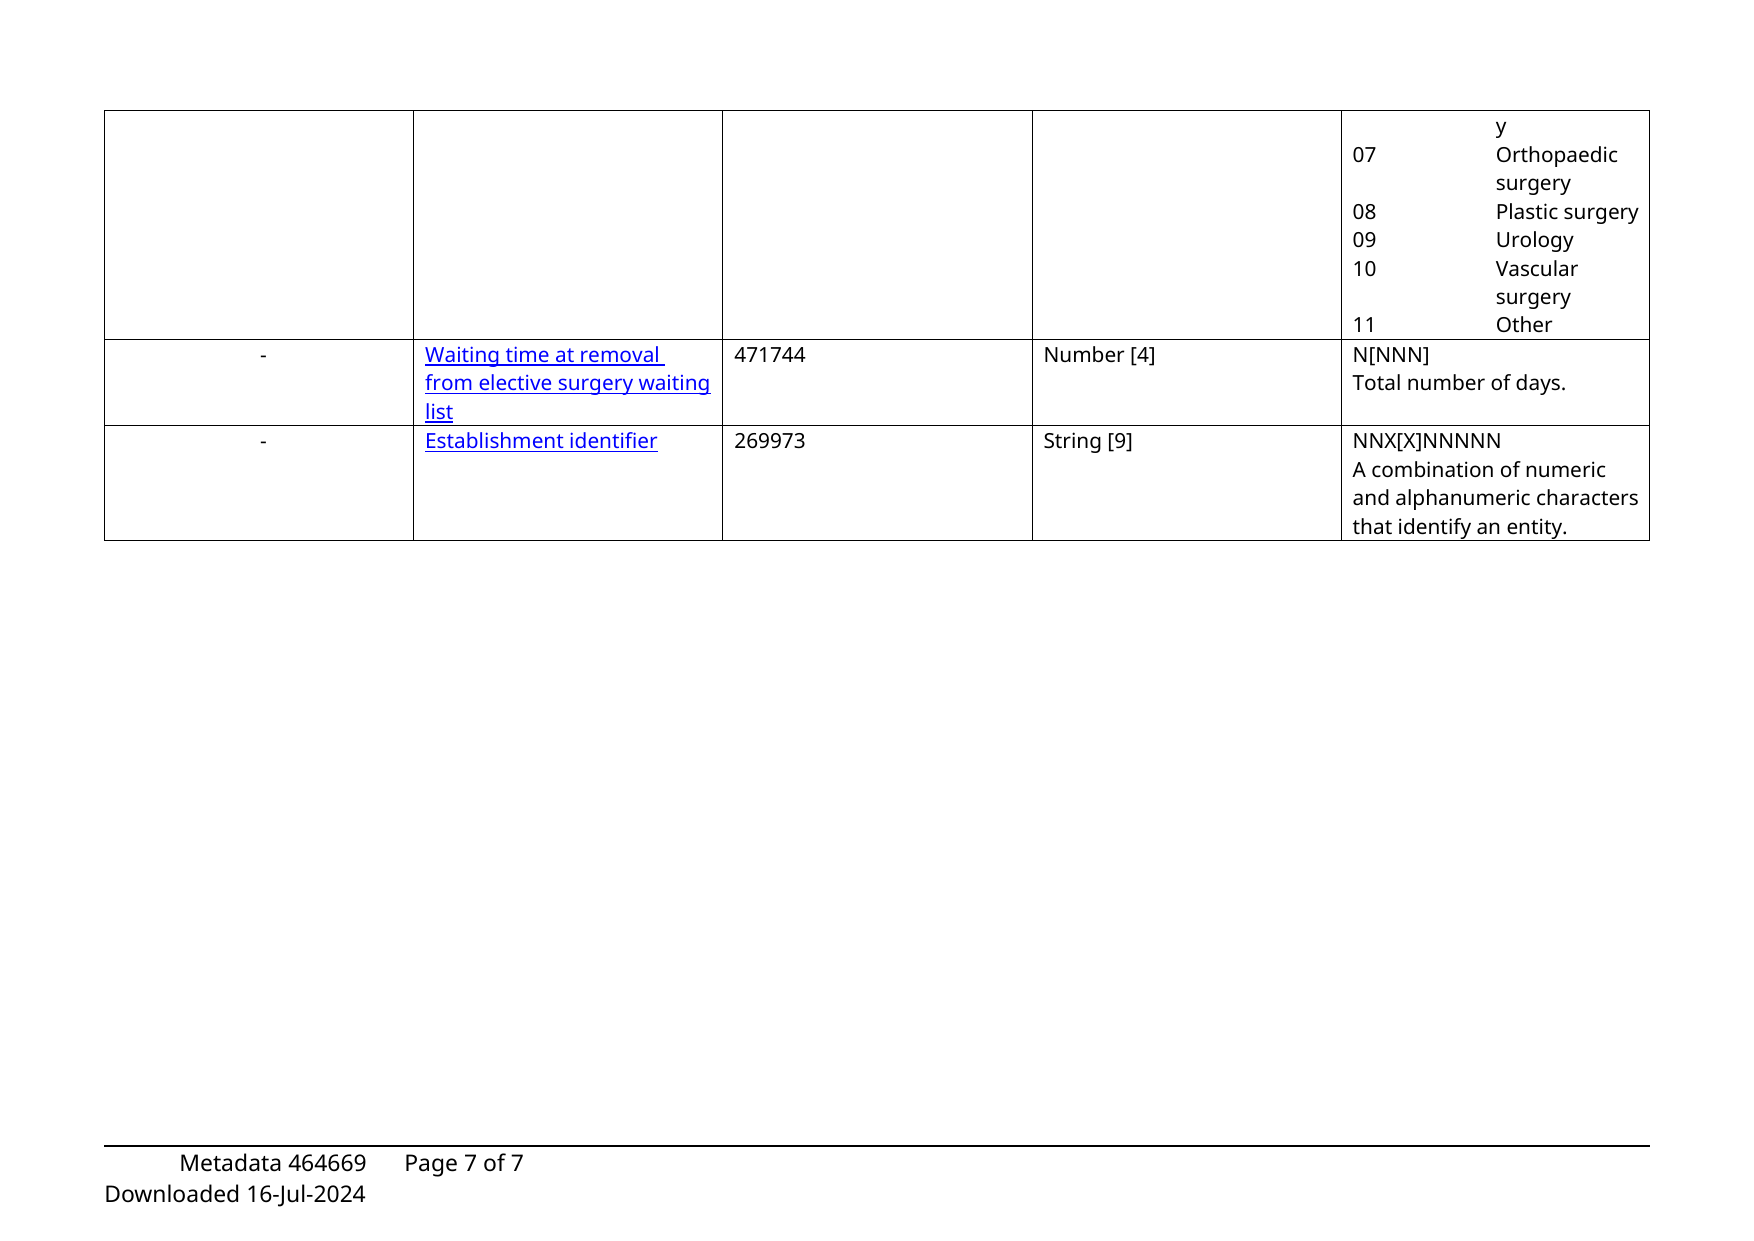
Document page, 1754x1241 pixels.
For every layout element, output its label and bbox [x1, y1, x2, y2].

table_header [1033, 111, 1341, 339]
table_header [414, 426, 722, 540]
table_header [105, 111, 413, 339]
table_header [414, 340, 722, 425]
table_header [1342, 111, 1649, 339]
table_header [105, 426, 413, 540]
table_header [723, 111, 1032, 339]
table_header [723, 340, 1032, 425]
table_header [1033, 340, 1341, 425]
table_header [414, 111, 722, 339]
table_header [1342, 426, 1649, 540]
table_header [1033, 426, 1341, 540]
table_header [105, 340, 413, 425]
table_header [723, 426, 1032, 540]
table_header [1342, 340, 1649, 425]
